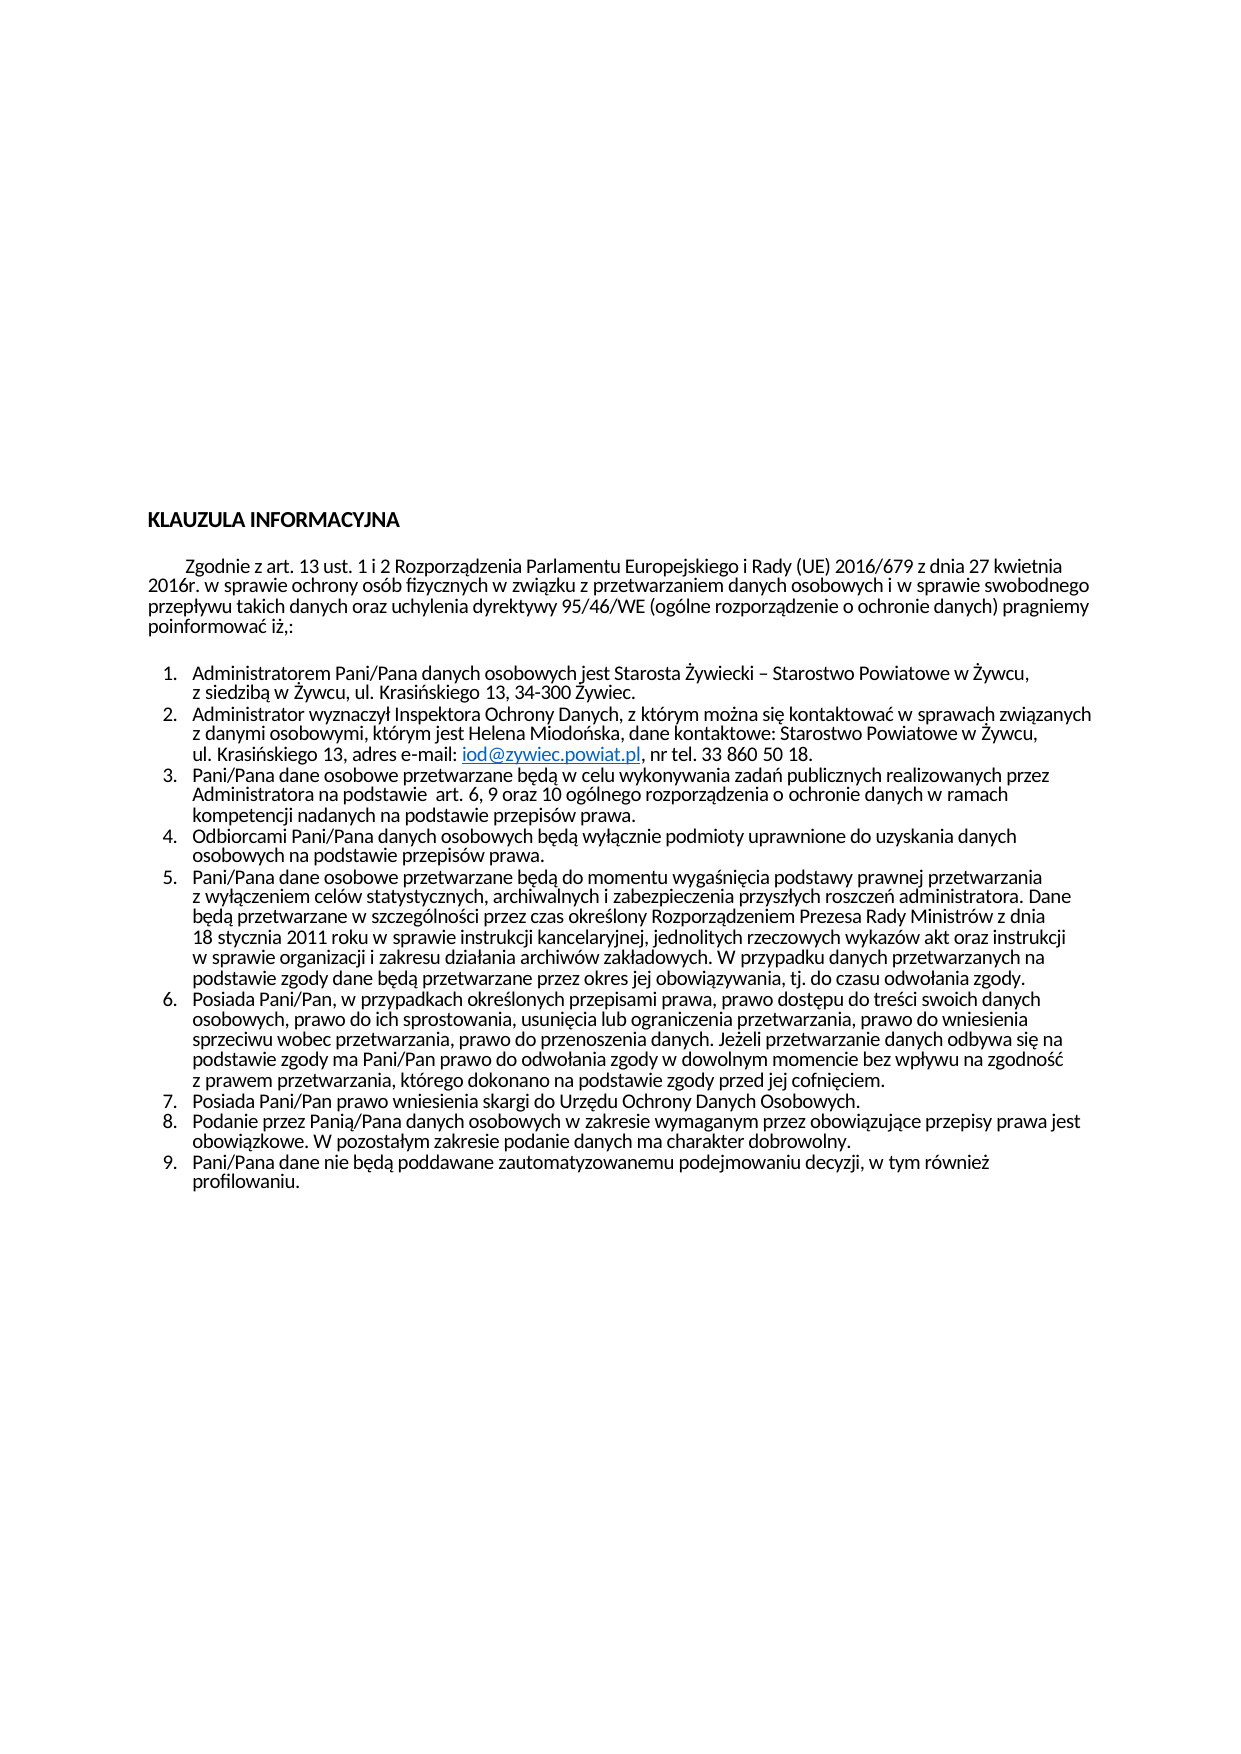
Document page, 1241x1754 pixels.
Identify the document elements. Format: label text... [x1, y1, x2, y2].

list Pani/Pana dane osobowe przetwarzane będą do momentu wygaśnięcia podstawy prawnej przetwarzania z wyłączeniem celów statystycznych, archiwalnych i zabezpieczenia przyszłych roszczeń administratora. Dane będą przetwarzane w szczególności przez czas określony Rozporządzeniem Prezesa Rady Ministrów z dnia 18 stycznia 2011 roku w sprawie instrukcji kancelaryjnej, jednolitych rzeczowych wykazów akt oraz instrukcji w sprawie organizacji i zakresu działania archiwów zakładowych. W przypadku danych przetwarzanych na podstawie zgody dane będą przetwarzane przez okres jej obowiązywania, tj. do czasu odwołania zgody. [162, 868, 1093, 990]
list Odbiorcami Pani/Pana danych osobowych będą wyłącznie podmioty uprawnione do uzyskania danych osobowych na podstawie przepisów prawa. [162, 827, 1093, 868]
list Administrator wyznaczył Inspektora Ochrony Danych, z którym można się kontaktować w sprawach związanych z danymi osobowymi, którym jest Helena Miodońska, dane kontaktowe: Starostwo Powiatowe w Żywcu, ul. Krasińskiego 13, adres e-mail: iod@zywiec.powiat.pl, nr tel. 33 860 50 18. [162, 705, 1093, 766]
list Administratorem Pani/Pana danych osobowych jest Starosta Żywiecki – Starostwo Powiatowe w Żywcu, z siedzibą w Żywcu, ul. Krasińskiego 13, 34-300 Żywiec. [162, 664, 1093, 705]
text Zgodnie z art. 13 ust. 1 i 2 Rozporządzenia Parlamentu Europejskiego i Rady (UE) 2016/679 z dnia 27 kwietnia 2016r. w sprawie ochrony osób fizycznych w związku z przetwarzaniem danych osobowych i w sprawie swobodnego przepływu takich danych oraz uchylenia dyrektywy 95/46/WE (ogólne rozporządzenie o ochronie danych) pragniemy poinformować iż,: [148, 557, 1093, 639]
list Pani/Pana dane nie będą poddawane zautomatyzowanemu podejmowaniu decyzji, w tym również profilowaniu. [162, 1153, 1093, 1194]
list Podanie przez Panią/Pana danych osobowych w zakresie wymaganym przez obowiązujące przepisy prawa jest obowiązkowe. W pozostałym zakresie podanie danych ma charakter dobrowolny. [162, 1113, 1093, 1153]
list Posiada Pani/Pan, w przypadkach określonych przepisami prawa, prawo dostępu do treści swoich danych osobowych, prawo do ich sprostowania, usunięcia lub ograniczenia przetwarzania, prawo do wniesienia sprzeciwu wobec przetwarzania, prawo do przenoszenia danych. Jeżeli przetwarzanie danych odbywa się na podstawie zgody ma Pani/Pan prawo do odwołania zgody w dowolnym momencie bez wpływu na zgodność z prawem przetwarzania, którego dokonano na podstawie zgody przed jej cofnięciem. [162, 990, 1093, 1092]
list Posiada Pani/Pan prawo wniesienia skargi do Urzędu Ochrony Danych Osobowych. [162, 1092, 1093, 1113]
text KLAUZULA INFORMACYJNA [148, 509, 1093, 532]
list Pani/Pana dane osobowe przetwarzane będą w celu wykonywania zadań publicznych realizowanych przez Administratora na podstawie art. 6, 9 oraz 10 ogólnego rozporządzenia o ochronie danych w ramach kompetencji nadanych na podstawie przepisów prawa. [162, 766, 1093, 827]
